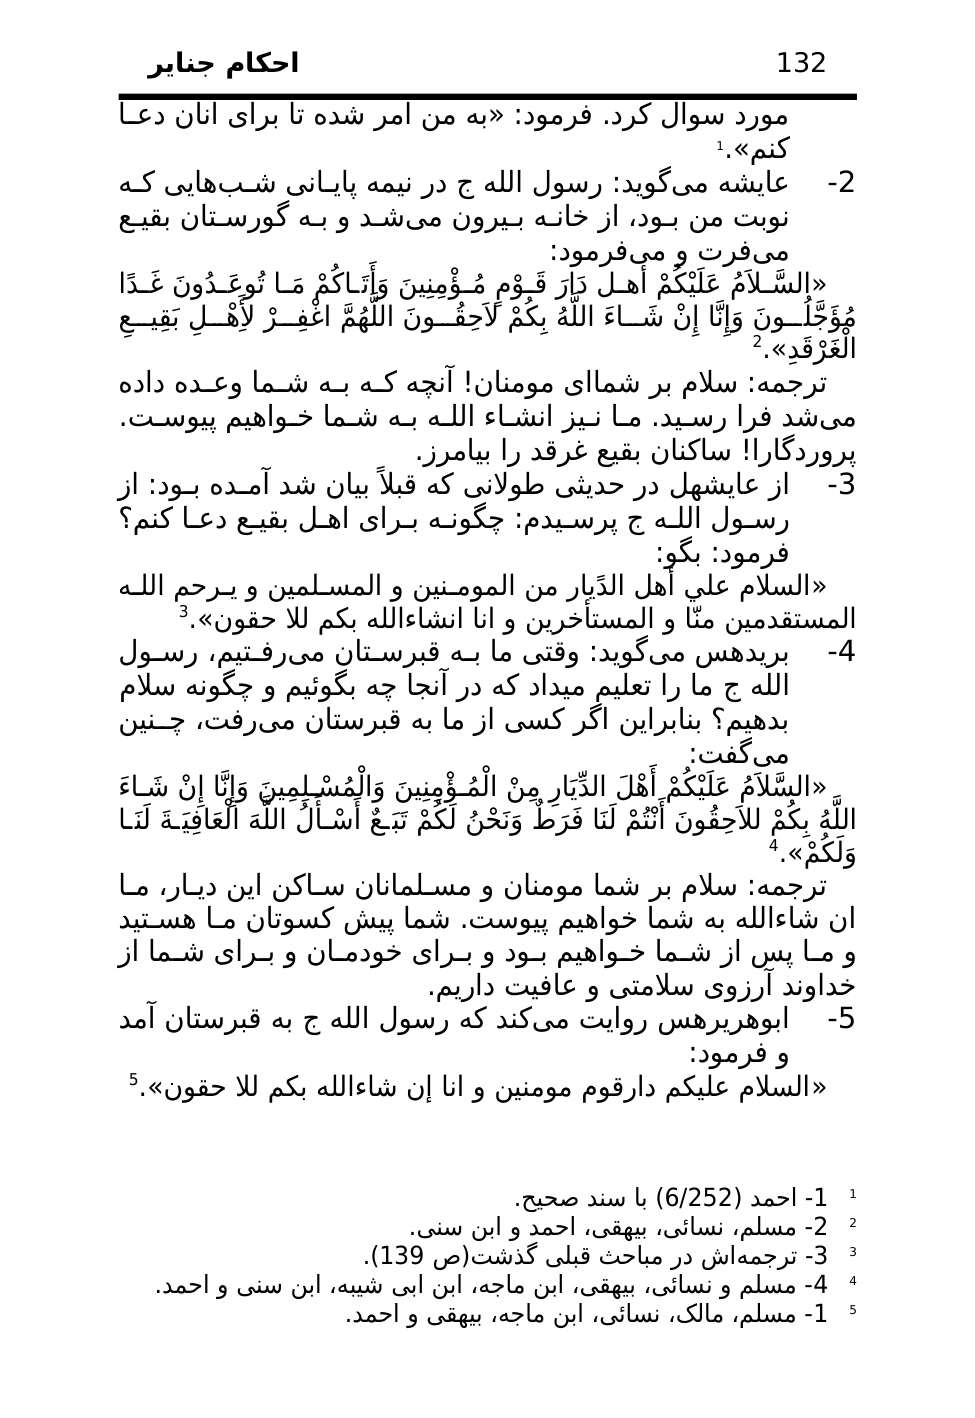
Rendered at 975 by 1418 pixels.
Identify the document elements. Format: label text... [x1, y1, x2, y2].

text «السلام عليكم دارقوم مومنين و انا إن شاءالله بكم للا حقون». [118, 1070, 857, 1102]
list ابوهریرهس روایت می‌کند که رسول الله ج به قبرستان آمد و فرمود: [118, 1002, 827, 1070]
text ترجمه: سلام بر شما مومنان و مسلمانان ساکن این دیار، ما ان شاءالله به شما خواهیم پیوست. شما پیش کسوتان ما هستید و ما پس از شما خواهیم بود و برای خودمان و برای شما از خداوند آرزوی سلامتی و عافیت داریم. [118, 869, 857, 1002]
text «السَّلاَمُ عَلَيْكُمْ أهل دَارَ قَوْمٍ مُؤْمِنِينَ وَأَتَاكُمْ مَا تُوعَدُونَ غَدًا مُؤَجَّلُونَ وَإِنَّا إِنْ شَاءَ اللَّهُ بِكُمْ لاَحِقُونَ اللَّهُمَّ اغْفِرْ لأَِهْلِ بَقِيعِ الْغَرْقَدِ». [118, 267, 857, 366]
list از عایشهل در حدیثی طولانی که قبلاً بیان شد آمده بود: از رسول الله ج پرسیدم: چگونه برای اهل بقیع دعا کنم؟ فرمود: بگو: [118, 467, 827, 569]
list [118, 98, 827, 166]
text «السَّلاَمُ عَلَيْكُمْ أَهْلَ الدِّيَارِ مِنْ الْمُؤْمِنِينَ وَالْمُسْلِمِينَ وَإِنَّا إِنْ شَاءَ اللَّهُ بِكُمْ للاَحِقُونَ أَنْتُمْ لَنَا فَرَطٌ وَنَحْنُ لَكُمْ تَبَعٌ أَسْأَلُ اللَّهَ الْعَافِيَةَ لَنَا وَلَكُمْ». [118, 771, 857, 869]
list بریدهس می‌گوید: وقتی ما به قبرستان می‌رفتیم، رسول الله ج ما را تعلیم می‏داد که در آنجا چه بگوئیم و چگونه سلام بدهیم؟ بنابراین اگر کسی از ما به قبرستان می‌رفت، چنین می‌گفت: [118, 635, 827, 771]
text ترجمه: سلام بر شما‌ای مومنان! آنچه که به شما وعده داده می‌شد فرا رسید. ما نیز انشاء الله به شما خواهیم پیوست. پروردگارا! ساکنان بقیع غرقد را بیامرز. [118, 366, 857, 467]
list عایشه می‌گوید: رسول الله ج در نیمه پایانی شب‌هایی که نوبت من بود، از خانه بیرون می‌شد و به گورستان بقیع می‌فرت و می‌فرمود: [118, 166, 827, 267]
text «السلام علي أهل الدًيار من المومنين و المسلمين و يرحم الله المستقدمين منّا و المستأخرين و انا انشاءالله بكم للا حقون». [118, 569, 857, 635]
